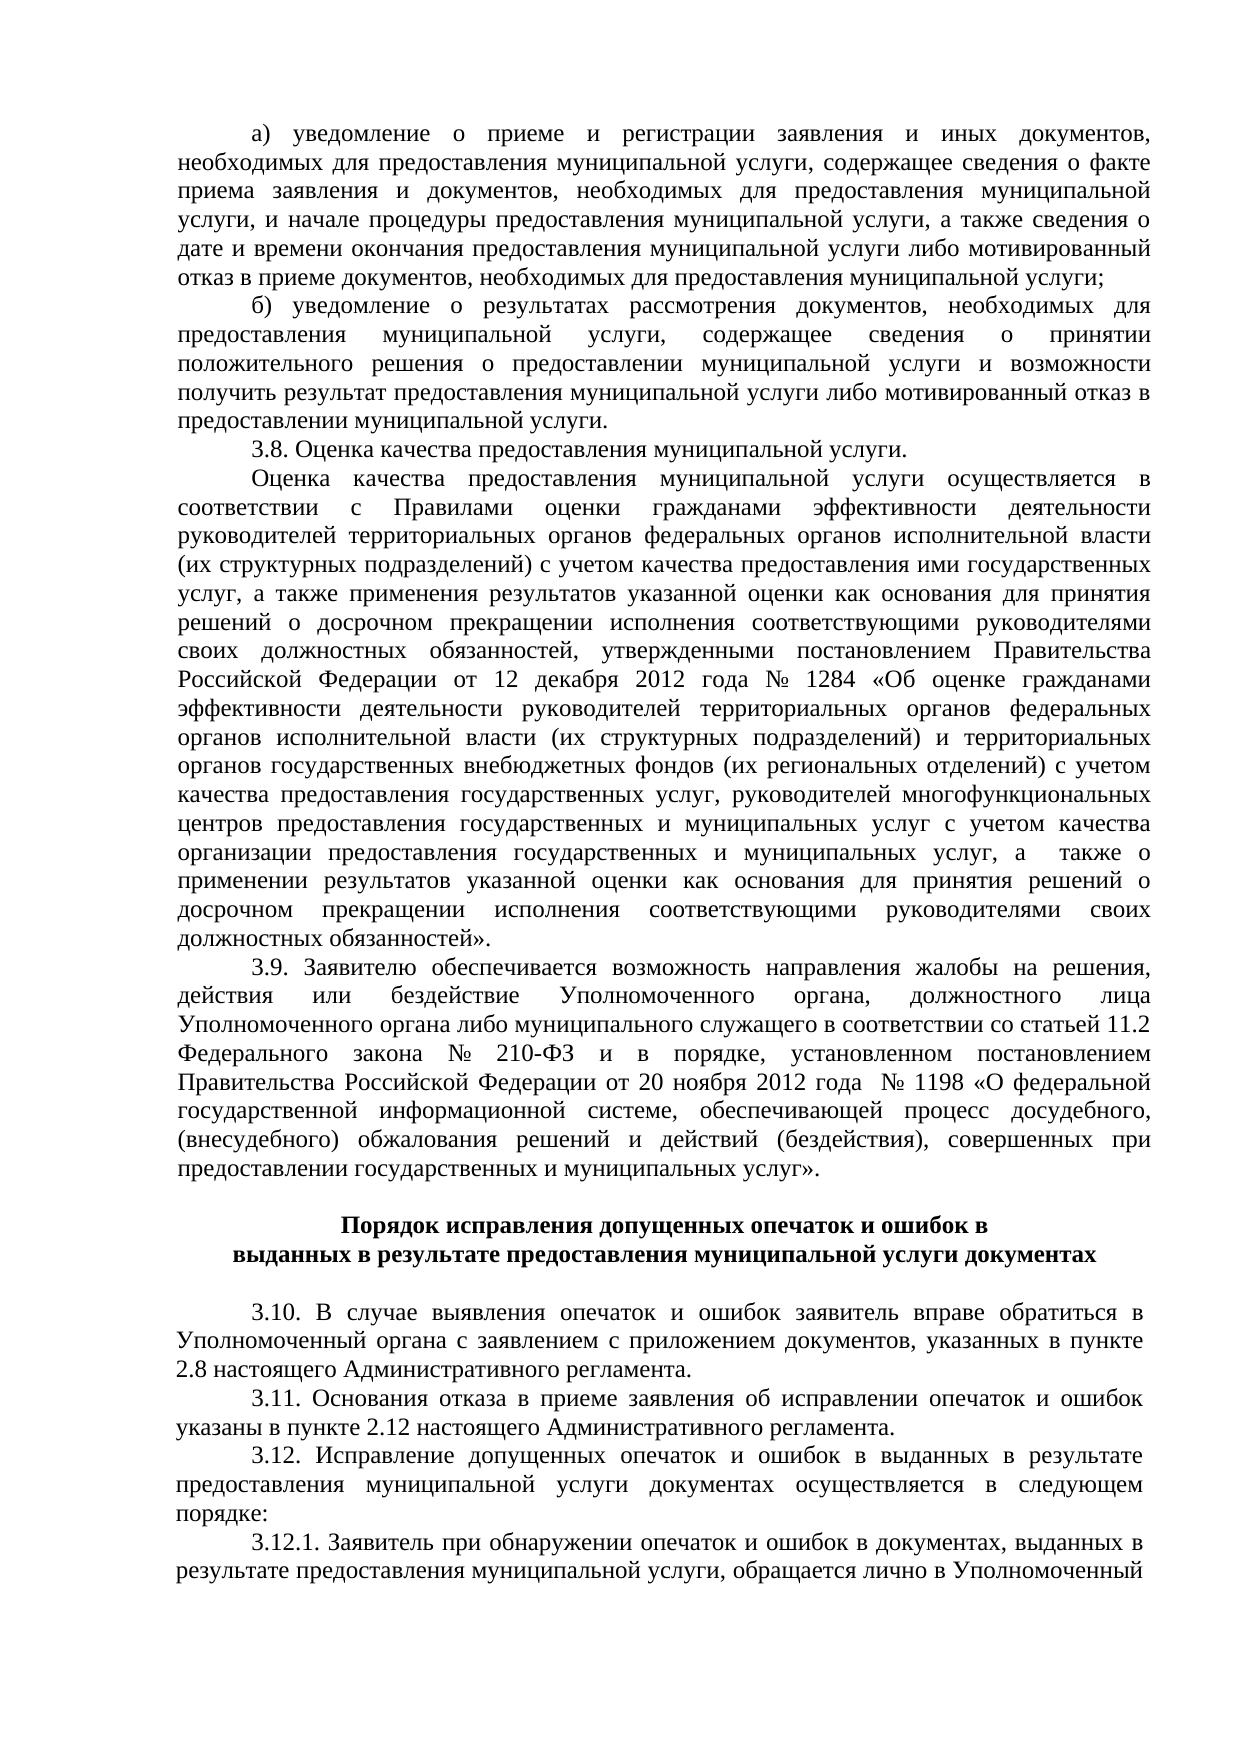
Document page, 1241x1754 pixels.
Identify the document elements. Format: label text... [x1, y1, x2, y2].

text а) уведомление о приеме и регистрации заявления и иных документов, необходимых для предоставления муниципальной услуги, содержащее сведения о факте приема заявления и документов, необходимых для предоставления муниципальной услуги, и начале процедуры предоставления муниципальной услуги, а также сведения о дате и времени окончания предоставления муниципальной услуги либо мотивированный отказ в приеме документов, необходимых для предоставления муниципальной услуги; [177, 118, 1152, 291]
text б) уведомление о результатах рассмотрения документов, необходимых для предоставления муниципальной услуги, содержащее сведения о принятии положительного решения о предоставлении муниципальной услуги и возможности получить результат предоставления муниципальной услуги либо мотивированный отказ в предоставлении муниципальной услуги. [177, 291, 1152, 434]
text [176, 1527, 1144, 1584]
text 3.12. Исправление допущенных опечаток и ошибок в выданных в результате предоставления муниципальной услуги документах осуществляется в следующем порядке: [176, 1441, 1144, 1527]
text Оценка качества предоставления муниципальной услуги осуществляется в соответствии с Правилами оценки гражданами эффективности деятельности руководителей территориальных органов федеральных органов исполнительной власти (их структурных подразделений) с учетом качества предоставления ими государственных услуг, а также применения результатов указанной оценки как основания для принятия решений о досрочном прекращении исполнения соответствующими руководителями своих должностных обязанностей, утвержденными постановлением Правительства Российской Федерации от 12 декабря 2012 года № 1284 «Об оценке гражданами эффективности деятельности руководителей территориальных органов федеральных органов исполнительной власти (их структурных подразделений) и территориальных органов государственных внебюджетных фондов (их региональных отделений) с учетом качества предоставления государственных услуг, руководителей многофункциональных центров предоставления государственных и муниципальных услуг с учетом качества организации предоставления государственных и муниципальных услуг, а также о применении результатов указанной оценки как основания для принятия решений о досрочном прекращении исполнения соответствующими руководителями своих должностных обязанностей». [177, 463, 1152, 952]
text 3.8. Оценка качества предоставления муниципальной услуги. [177, 434, 1152, 463]
text 3.10. В случае выявления опечаток и ошибок заявитель вправе обратиться в Уполномоченный органа с заявлением с приложением документов, указанных в пункте 2.8 настоящего Административного регламента. [176, 1297, 1144, 1383]
text выданных в результате предоставления муниципальной услуги документах [177, 1239, 1152, 1268]
text Порядок исправления допущенных опечаток и ошибок в [177, 1211, 1152, 1239]
text 3.9. Заявителю обеспечивается возможность направления жалобы на решения, действия или бездействие Уполномоченного органа, должностного лица Уполномоченного органа либо муниципального служащего в соответствии со статьей 11.2 Федерального закона № 210-ФЗ и в порядке, установленном постановлением Правительства Российской Федерации от 20 ноября 2012 года № 1198 «О федеральной государственной информационной системе, обеспечивающей процесс досудебного, (внесудебного) обжалования решений и действий (бездействия), совершенных при предоставлении государственных и муниципальных услуг». [177, 952, 1152, 1182]
text 3.11. Основания отказа в приеме заявления об исправлении опечаток и ошибок указаны в пункте 2.12 настоящего Административного регламента. [176, 1383, 1144, 1441]
